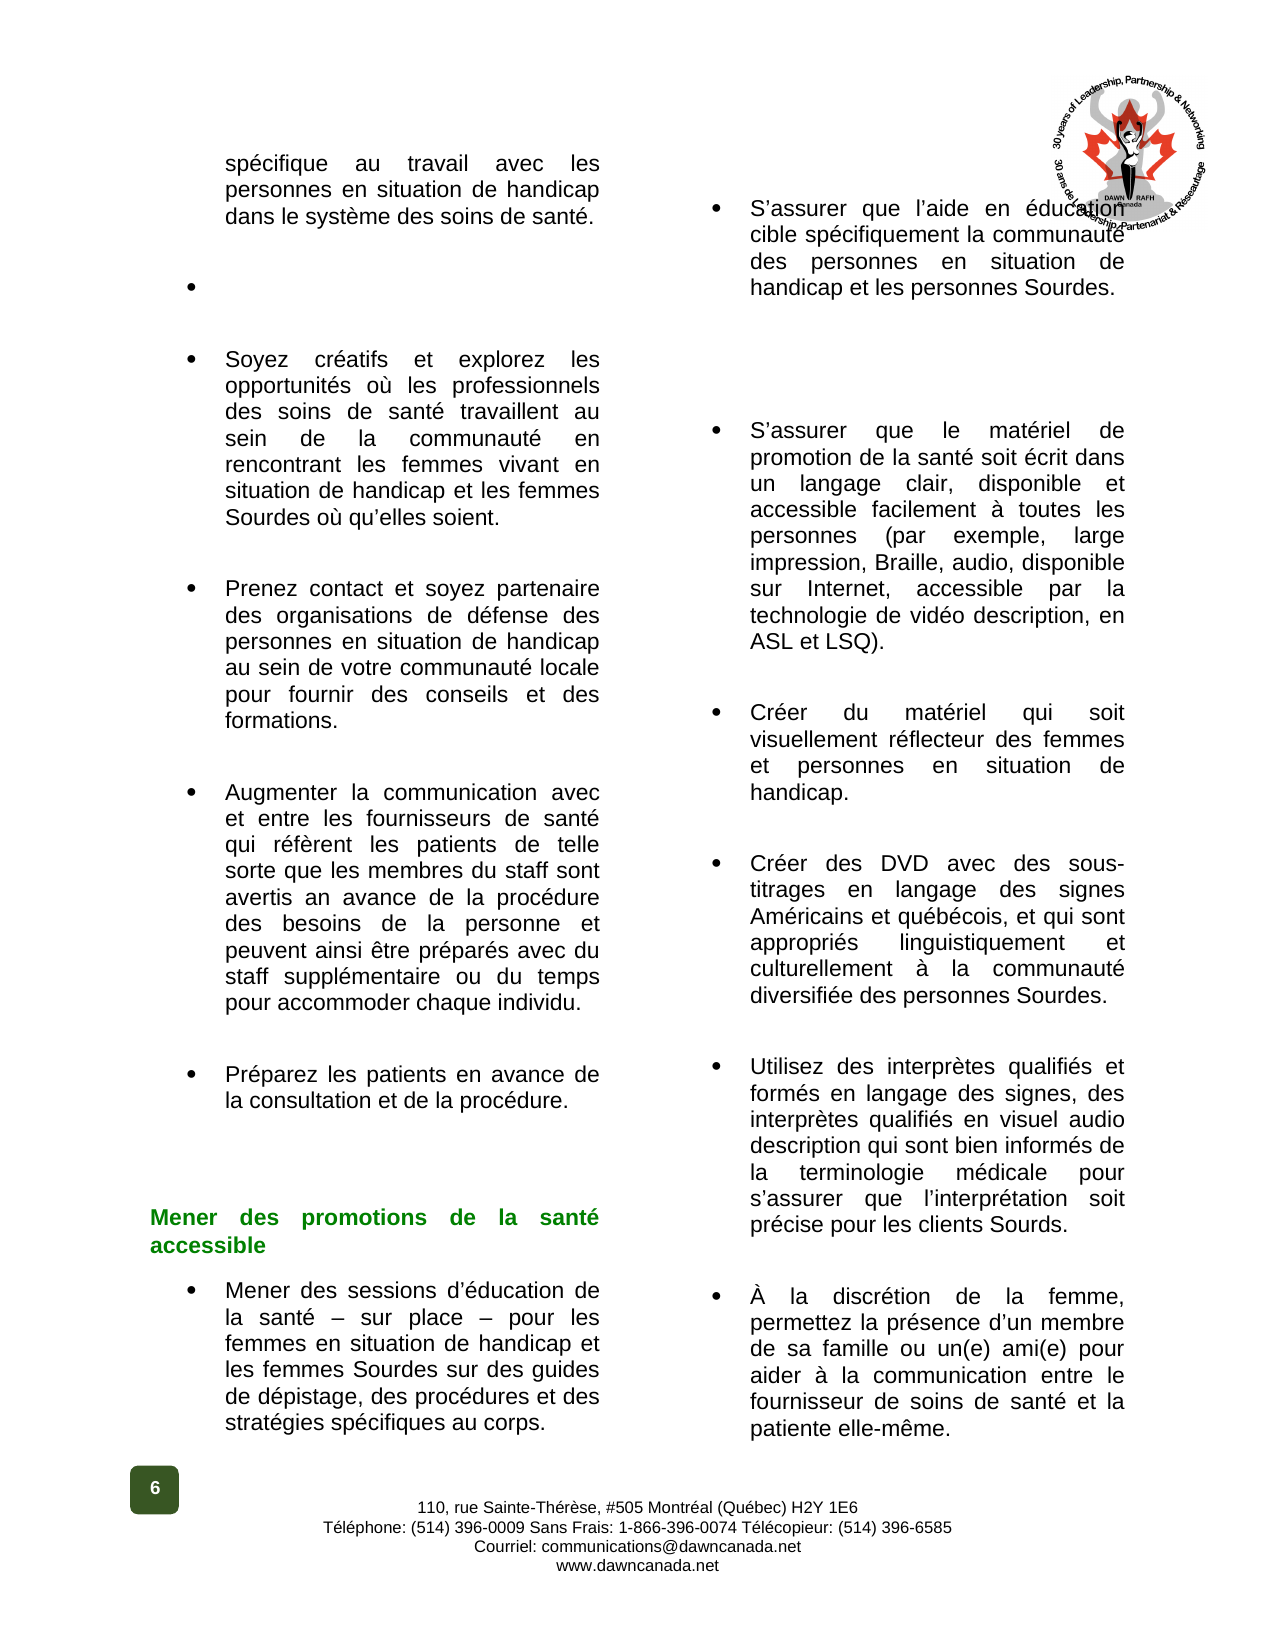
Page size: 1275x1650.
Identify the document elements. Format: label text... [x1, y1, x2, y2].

list Créer des DVD avec des sous-titrages en langage des signes Américains et québécois, et qui sont appropriés linguistiquement et culturellement à la communauté diversifiée des personnes Sourdes. [712, 850, 1125, 1008]
list S’assurer que le matériel de promotion de la santé soit écrit dans un langage clair, disponible et accessible facilement à toutes les personnes (par exemple, large impression, Braille, audio, disponible sur Internet, accessible par la technologie de vidéo description, en ASL et LSQ). [712, 417, 1125, 654]
list Utilisez des interprètes qualifiés et formés en langage des signes, des interprètes qualifiés en visuel audio description qui sont bien informés de la terminologie médicale pour s’assurer que l’interprétation soit précise pour les clients Sourds. [712, 1053, 1125, 1238]
list Soyez créatifs et explorez les opportunités où les professionnels des soins de santé travaillent au sein de la communauté en rencontrant les femmes vivant en situation de handicap et les femmes Sourdes où qu’elles soient. [187, 346, 600, 530]
list S’assurer que l’aide en éducation cible spécifiquement la communauté des personnes en situation de handicap et les personnes Sourdes. [712, 195, 1125, 301]
picture [1051, 75, 1208, 232]
list Mener des sessions d’éducation de la santé – sur place – pour les femmes en situation de handicap et les femmes Sourdes sur des guides de dépistage, des procédures et des stratégies spécifiques au corps. [187, 1277, 600, 1435]
text Mener des promotions de la santé accessible [150, 1204, 600, 1258]
list Préparez les patients en avance de la consultation et de la procédure. [187, 1061, 600, 1113]
list Augmenter la communication avec et entre les fournisseurs de santé qui réfèrent les patients de telle sorte que les membres du staff sont avertis an avance de la procédure des besoins de la personne et peuvent ainsi être préparés avec du staff supplémentaire ou du temps pour accommoder chaque individu. [187, 778, 600, 1016]
list Prenez contact et soyez partenaire des organisations de défense des personnes en situation de handicap au sein de votre communauté locale pour fournir des conseils et des formations. [187, 575, 600, 733]
list Créer du matériel qui soit visuellement réflecteur des femmes et personnes en situation de handicap. [712, 699, 1125, 805]
list À la discrétion de la femme, permettez la présence d’un membre de sa famille ou un(e) ami(e) pour aider à la communication entre le fournisseur de soins de santé et la patiente elle-même. [712, 1283, 1125, 1441]
